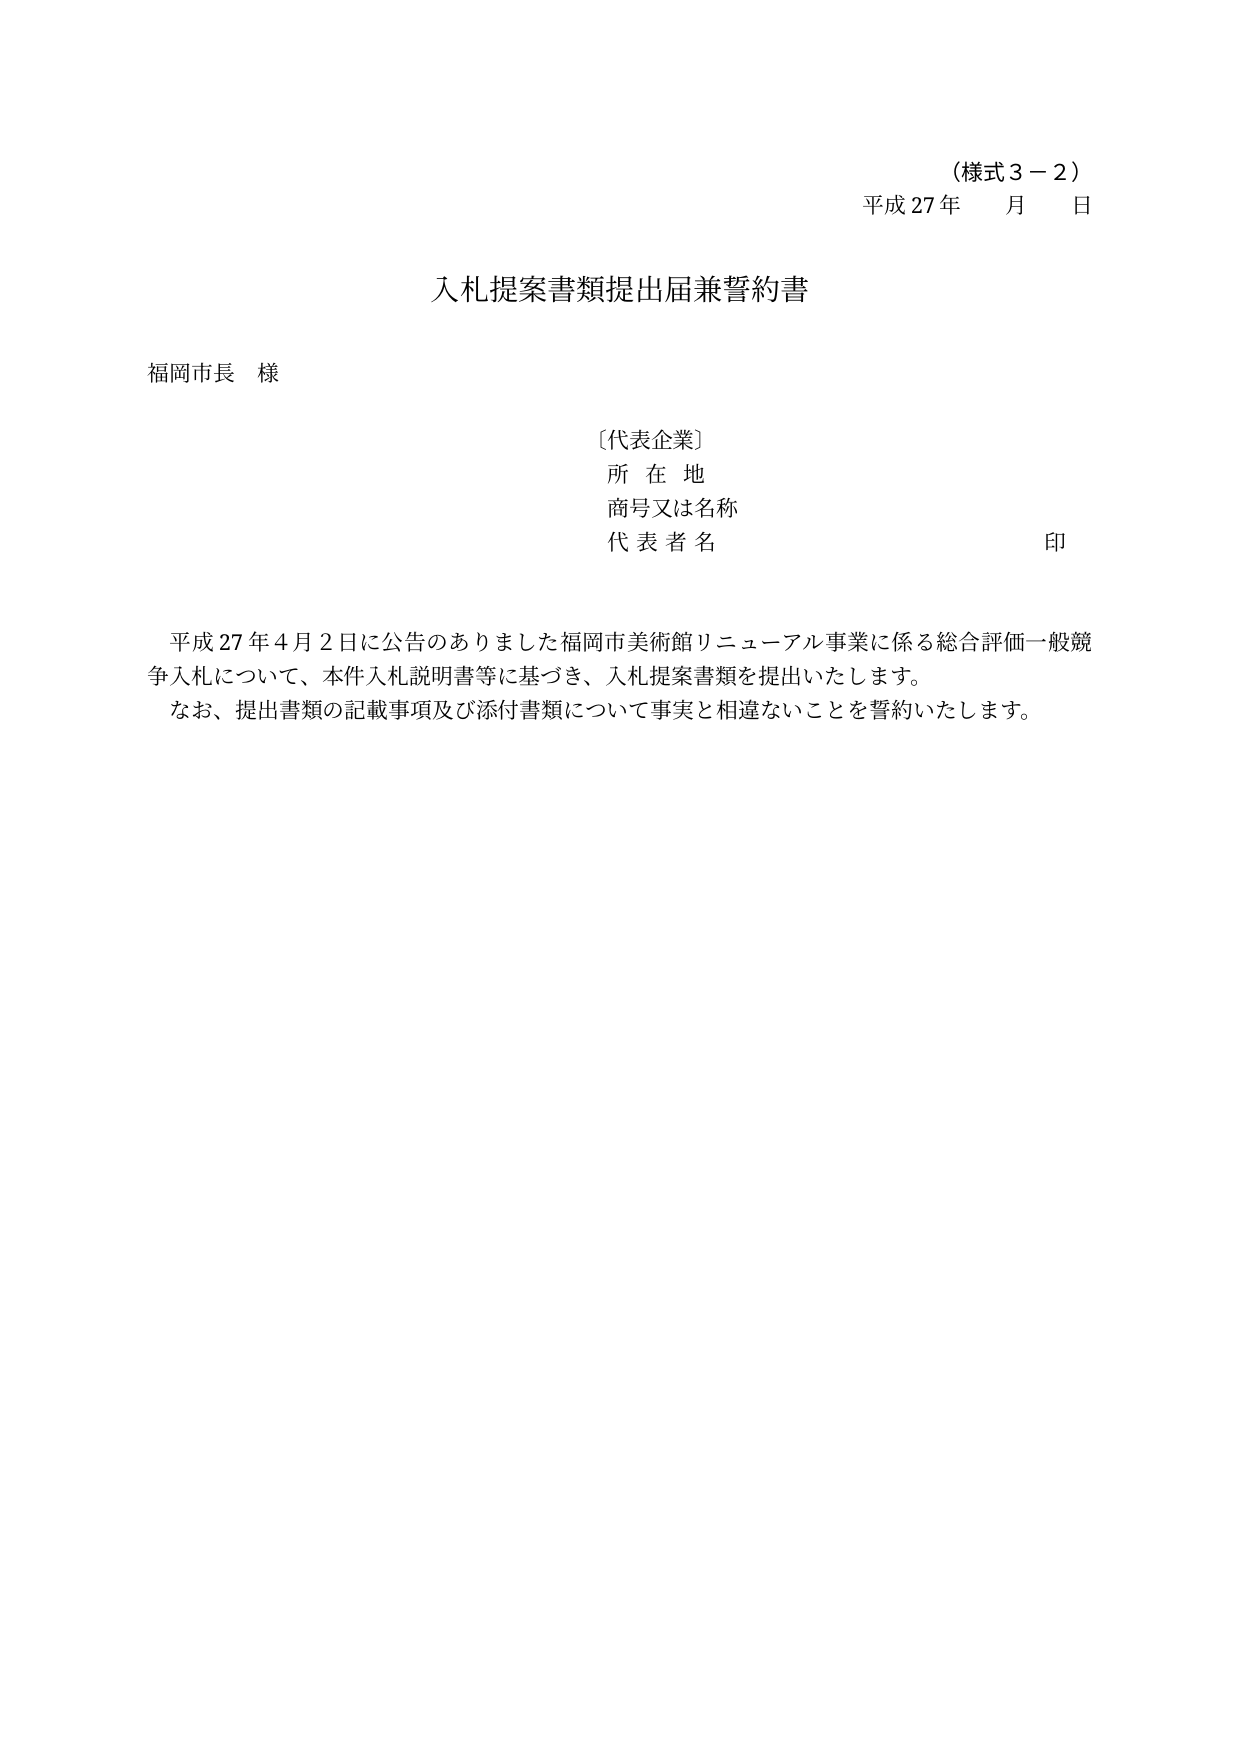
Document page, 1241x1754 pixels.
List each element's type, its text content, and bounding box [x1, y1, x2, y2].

text 平成27年４月２日に公告のありました福岡市美術館リニューアル事業に係る総合評価一般競争入札について、本件入札説明書等に基づき、入札提案書類を提出いたします。 [148, 624, 1092, 692]
text なお、提出書類の記載事項及び添付書類について事実と相違ないことを誓約いたします。 [148, 692, 1092, 726]
text （様式３－２） [148, 153, 1092, 187]
text 代表者名 印 [607, 524, 1092, 557]
text 商号又は名称 [607, 490, 1092, 524]
text 平成27年 月 日 [148, 187, 1092, 221]
text 福岡市長 様 [148, 355, 1092, 389]
text 〔代表企業〕 [585, 423, 1092, 456]
text 所在地 [607, 456, 1092, 490]
text 入札提案書類提出届兼誓約書 [148, 254, 1092, 322]
